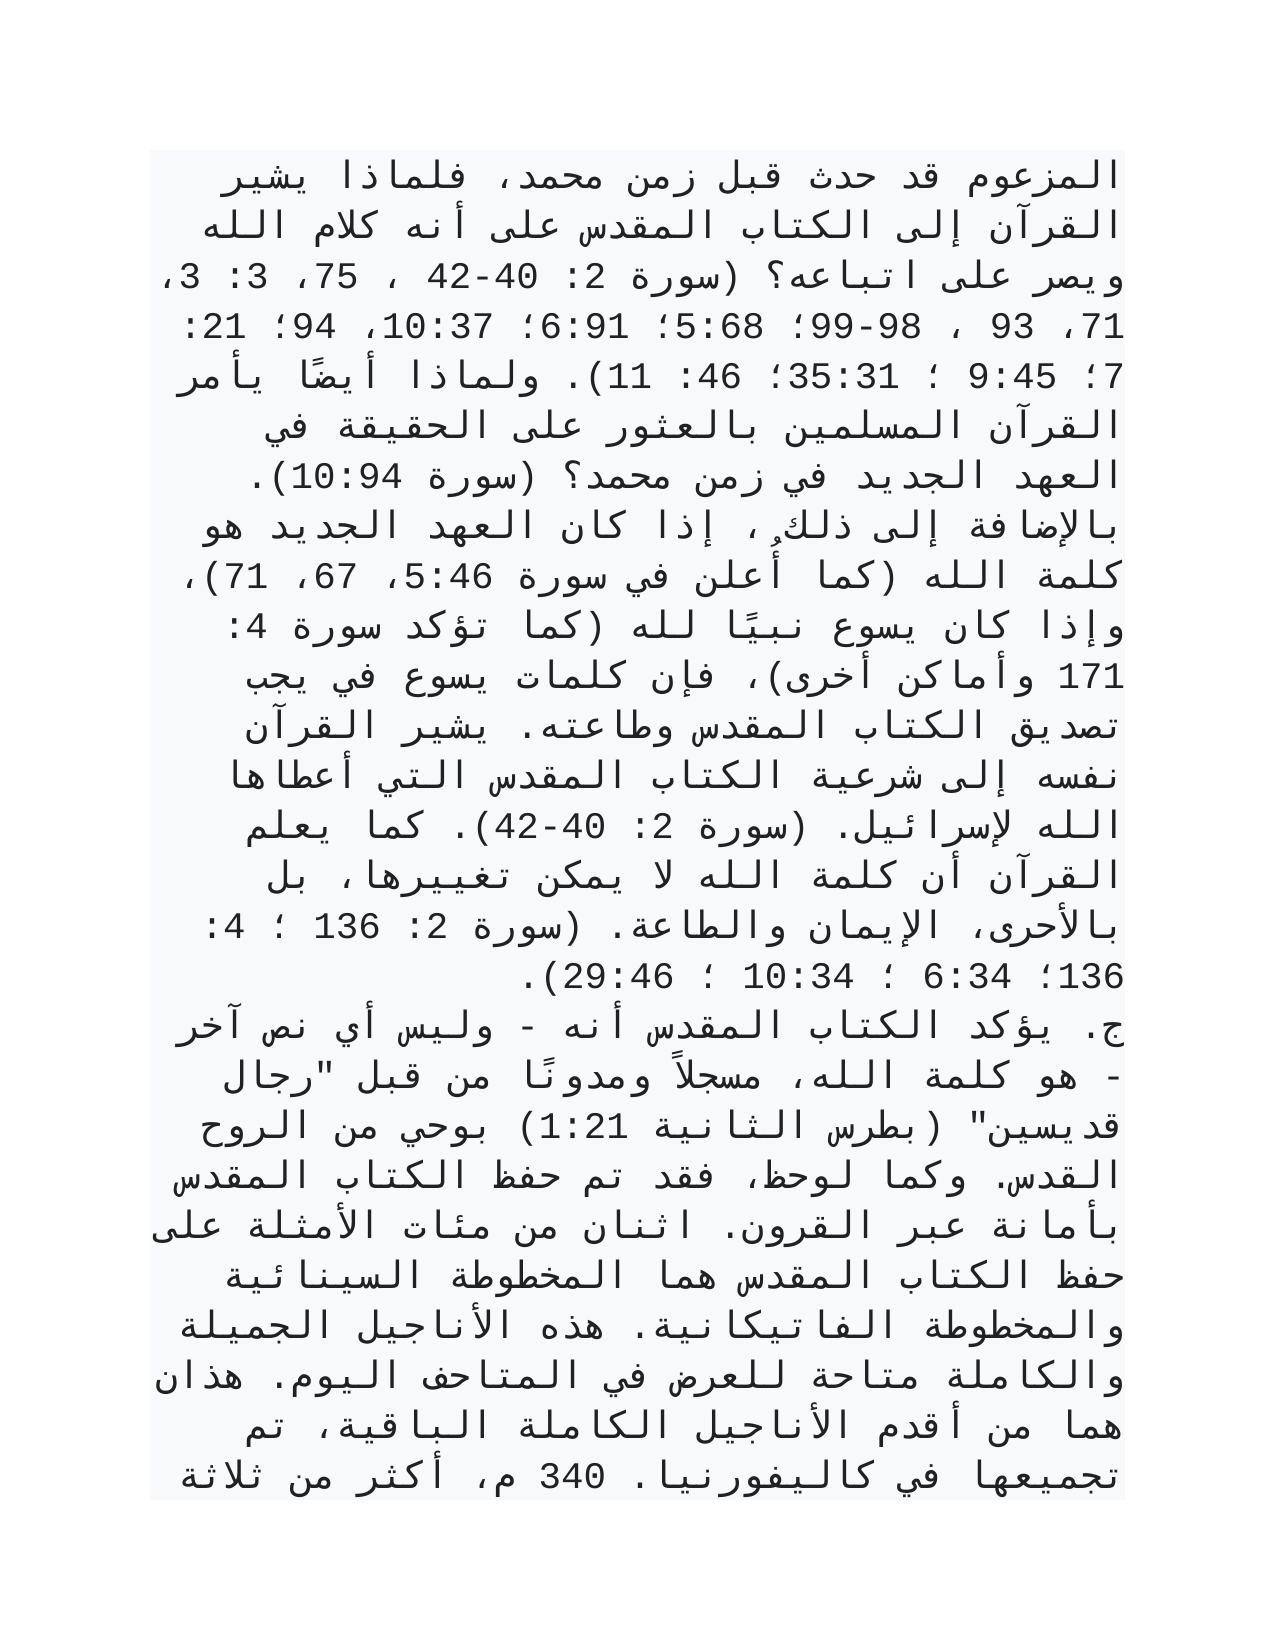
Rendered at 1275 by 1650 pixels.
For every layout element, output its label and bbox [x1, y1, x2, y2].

text [150, 150, 1125, 1000]
text [150, 1000, 1125, 1500]
